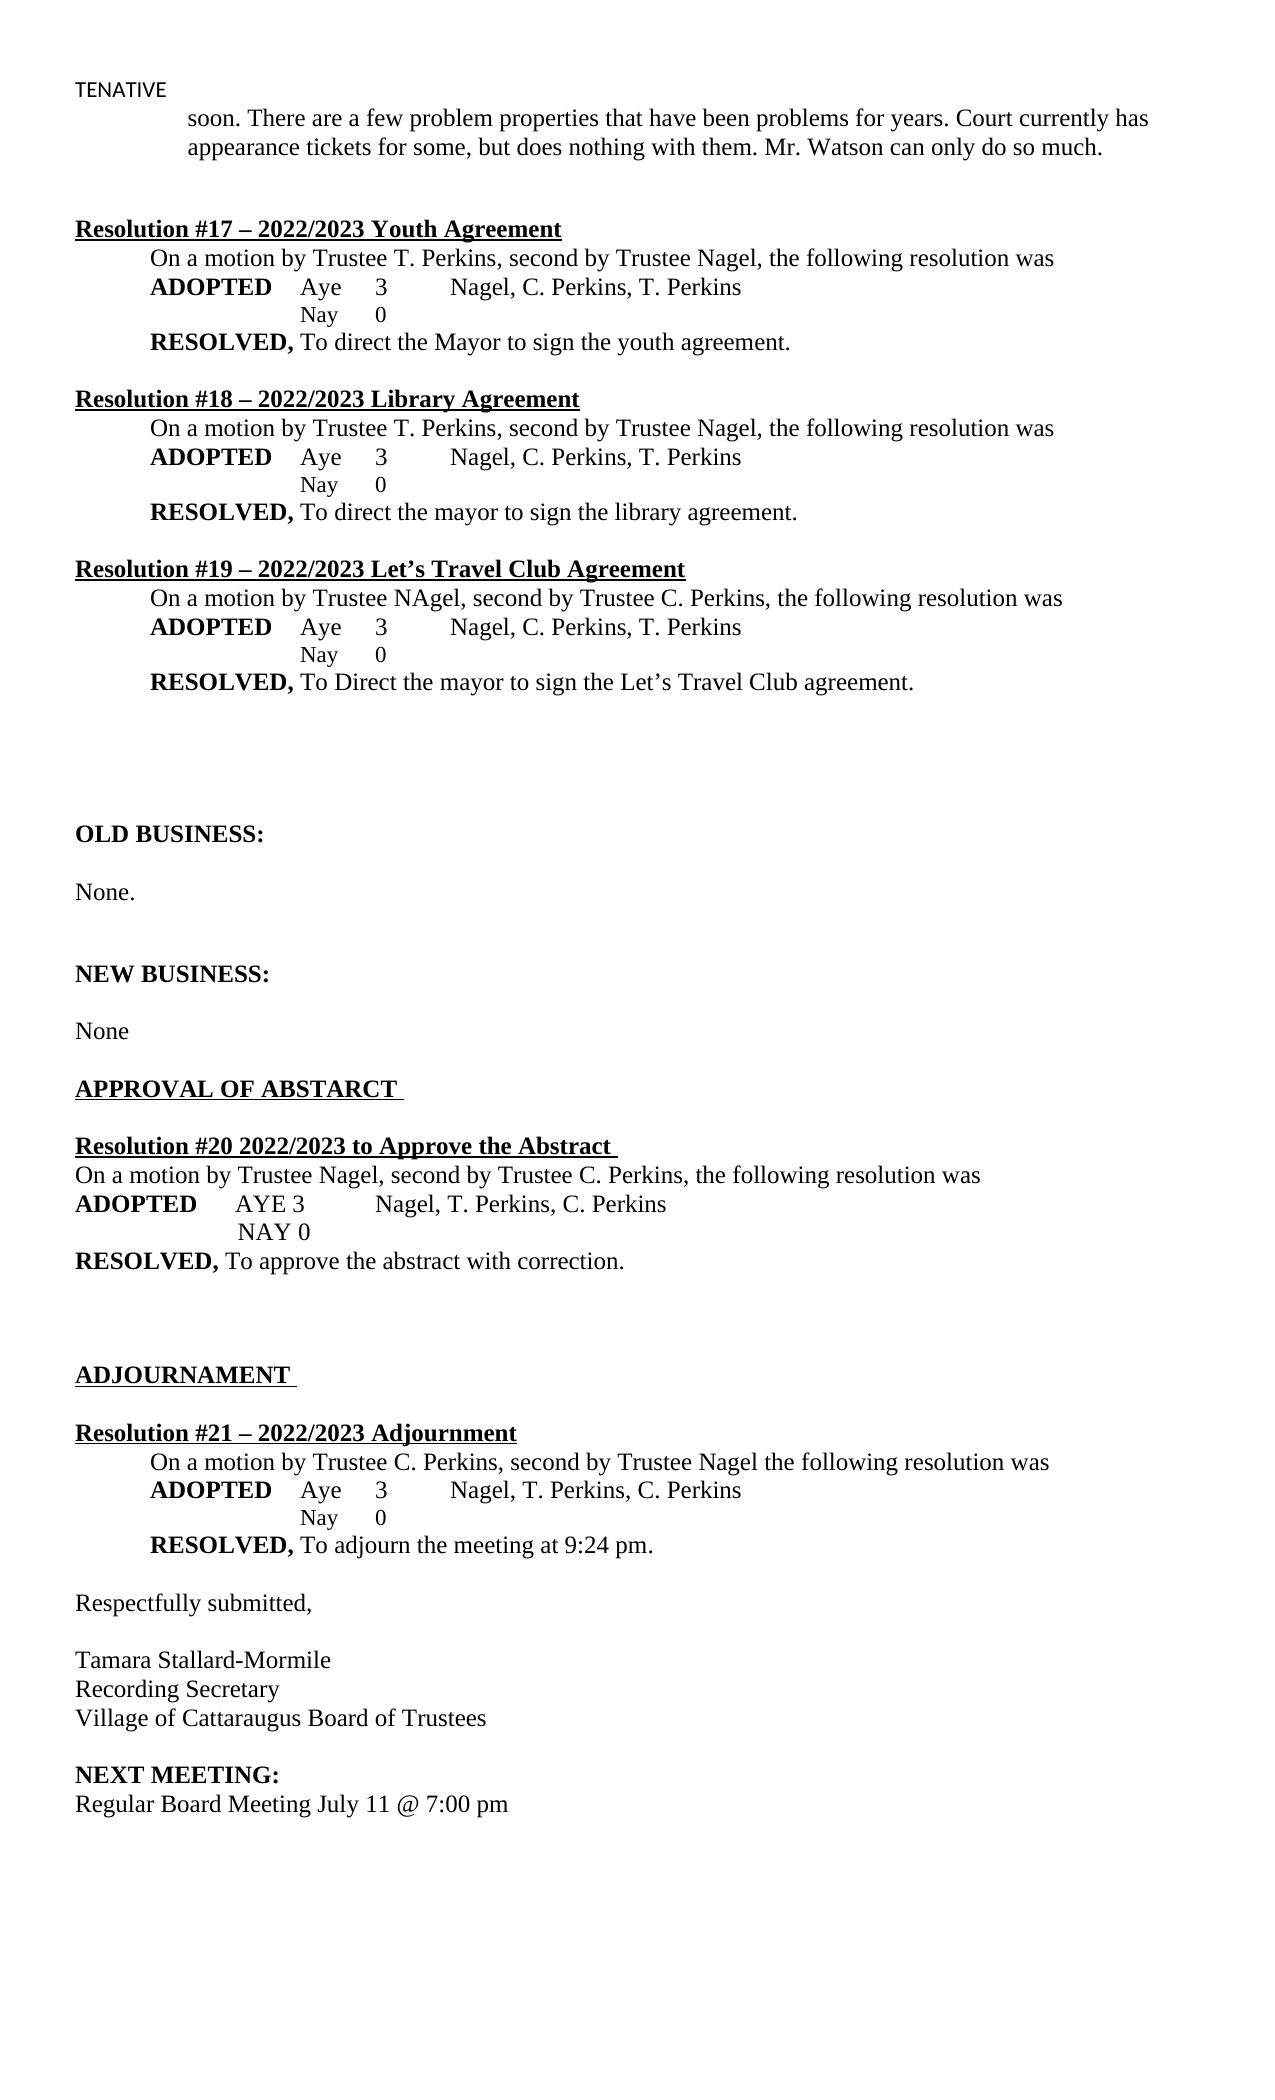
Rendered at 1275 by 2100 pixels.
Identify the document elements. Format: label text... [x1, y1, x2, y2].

text On a motion by Trustee Nagel, second by Trustee C. Perkins, the following resolution was [75, 1160, 1200, 1189]
text RESOLVED, To adjourn the meeting at 9:24 pm. [75, 1531, 1200, 1559]
text ADOPTED Aye 3 Nagel, T. Perkins, C. Perkins [75, 1476, 1162, 1504]
text RESOLVED, To Direct the mayor to sign the Let’s Travel Club agreement. [75, 667, 1200, 696]
text Nay 0 [75, 1504, 1200, 1531]
text RESOLVED, To direct the mayor to sign the library agreement. [75, 497, 1200, 526]
text Nay 0 [75, 641, 1200, 667]
text Resolution #19 – 2022/2023 Let’s Travel Club Agreement [75, 554, 1200, 583]
text Resolution #18 – 2022/2023 Library Agreement [75, 384, 1200, 413]
text On a motion by Trustee NAgel, second by Trustee C. Perkins, the following resolution was [75, 583, 1200, 612]
text Tamara Stallard-Mormile [75, 1646, 1200, 1674]
text OLD BUSINESS: [75, 819, 1200, 848]
text Resolution #20 2022/2023 to Approve the Abstract [75, 1131, 1200, 1160]
text RESOLVED, To direct the Mayor to sign the youth agreement. [75, 327, 1200, 356]
text Resolution #17 – 2022/2023 Youth Agreement [75, 214, 1200, 243]
text On a motion by Trustee T. Perkins, second by Trustee Nagel, the following resolution was [75, 243, 1200, 272]
text Regular Board Meeting July 11 @ 7:00 pm [75, 1789, 1200, 1818]
text Recording Secretary [75, 1674, 1200, 1703]
text Resolution #21 – 2022/2023 Adjournment [75, 1418, 1200, 1447]
text None. [75, 877, 1162, 906]
text Respectfully submitted, [75, 1588, 1200, 1617]
text ADJOURNAMENT [75, 1361, 1200, 1389]
text ADOPTED Aye 3 Nagel, C. Perkins, T. Perkins [75, 442, 1162, 471]
text Nay 0 [75, 471, 1200, 497]
text None [75, 1016, 1200, 1045]
text RESOLVED, To approve the abstract with correction. [75, 1246, 1200, 1275]
text On a motion by Trustee C. Perkins, second by Trustee Nagel the following resolution was [75, 1447, 1200, 1476]
text APPROVAL OF ABSTARCT [75, 1074, 1200, 1102]
text ADOPTED Aye 3 Nagel, C. Perkins, T. Perkins [75, 612, 1162, 641]
text ADOPTED AYE 3 Nagel, T. Perkins, C. Perkins [75, 1189, 1200, 1217]
text NEW BUSINESS: [75, 959, 1200, 987]
text NEXT MEETING: [75, 1761, 1200, 1789]
text Nay 0 [75, 301, 1200, 327]
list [150, 103, 1200, 161]
text Village of Cattaraugus Board of Trustees [75, 1703, 1200, 1732]
text On a motion by Trustee T. Perkins, second by Trustee Nagel, the following resolution was [75, 413, 1200, 442]
text ADOPTED Aye 3 Nagel, C. Perkins, T. Perkins [75, 272, 1162, 301]
text NAY 0 [75, 1217, 1200, 1246]
